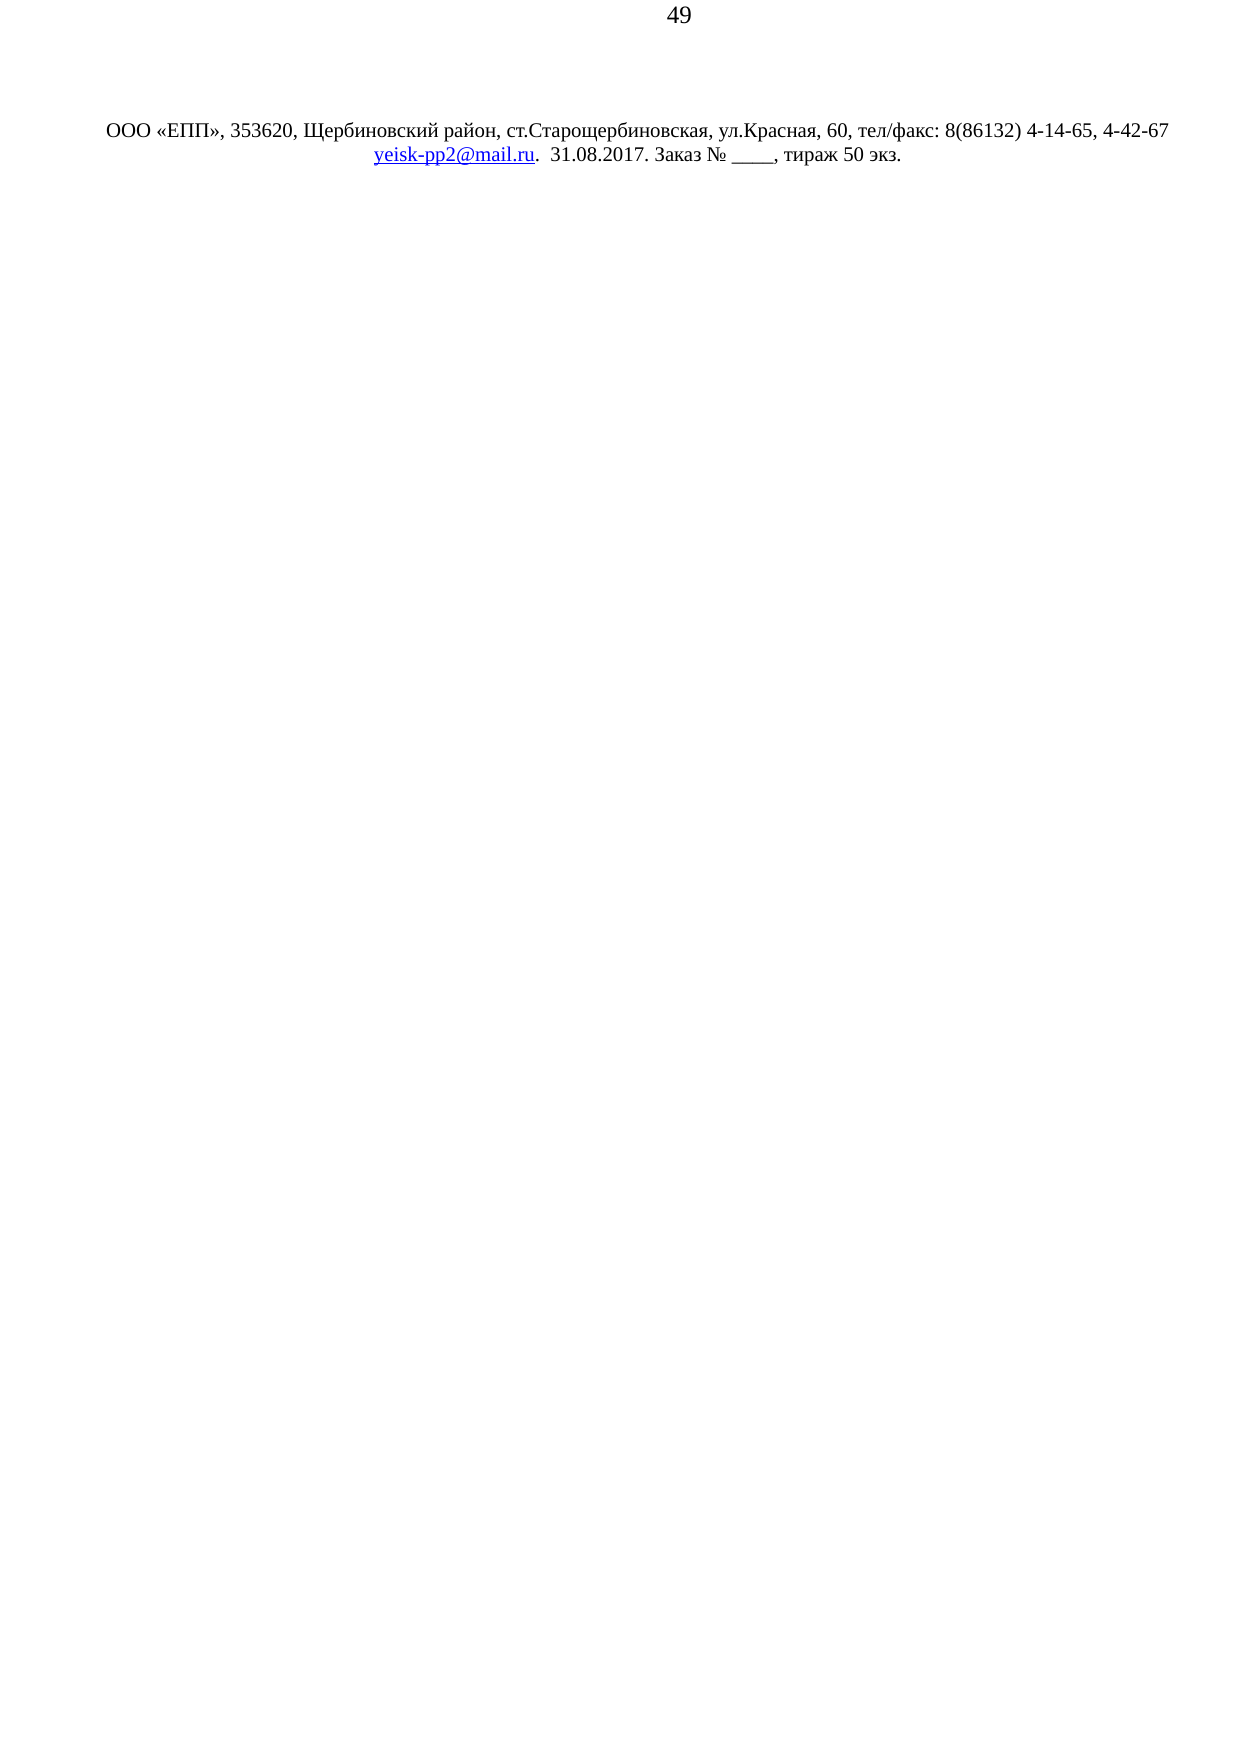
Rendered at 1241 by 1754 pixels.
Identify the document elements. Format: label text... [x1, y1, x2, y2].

text ООО «ЕПП», 353620, Щербиновский район, ст.Старощербиновская, ул.Красная, 60, тел/факс: 8(86132) 4-14-65, 4-42-67 yeisk-pp2@mail.ru. 31.08.2017. Заказ № ____, тираж 50 экз. [94, 118, 1181, 166]
